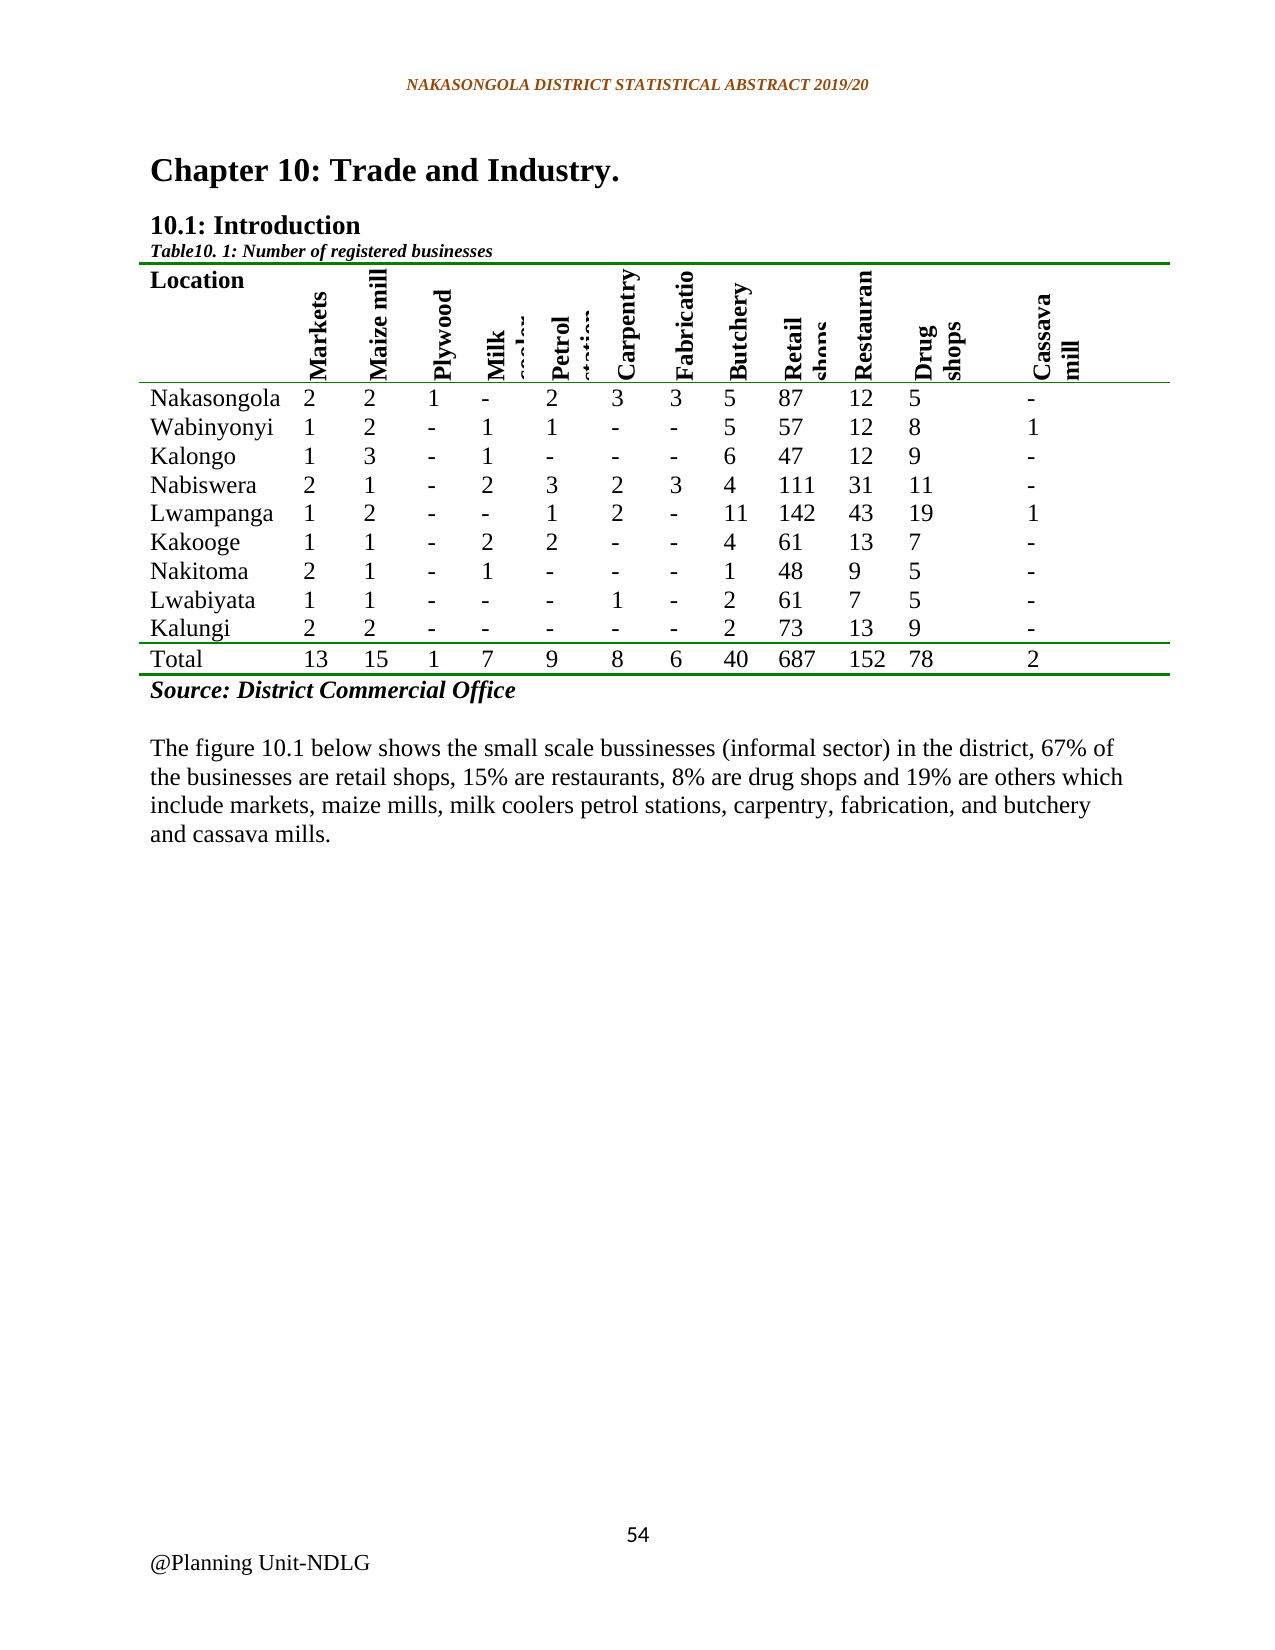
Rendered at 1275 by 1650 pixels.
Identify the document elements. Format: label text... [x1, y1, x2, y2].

subtitle Chapter 10: Trade and Industry. [150, 150, 1125, 188]
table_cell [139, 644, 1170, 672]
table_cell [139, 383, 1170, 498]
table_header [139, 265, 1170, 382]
text Source: District Commercial Office [150, 676, 1125, 704]
text The figure 10.1 below shows the small scale bussinesses (informal sector) in the district, 67% of the businesses are retail shops, 15% are restaurants, 8% are drug shops and 19% are others which include markets, maize mills, milk coolers petrol stations, carpentry, fabrication, and butchery and cassava mills. [150, 733, 1125, 848]
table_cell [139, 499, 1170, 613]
subtitle 10.1: Introduction [150, 209, 1125, 240]
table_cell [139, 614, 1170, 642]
